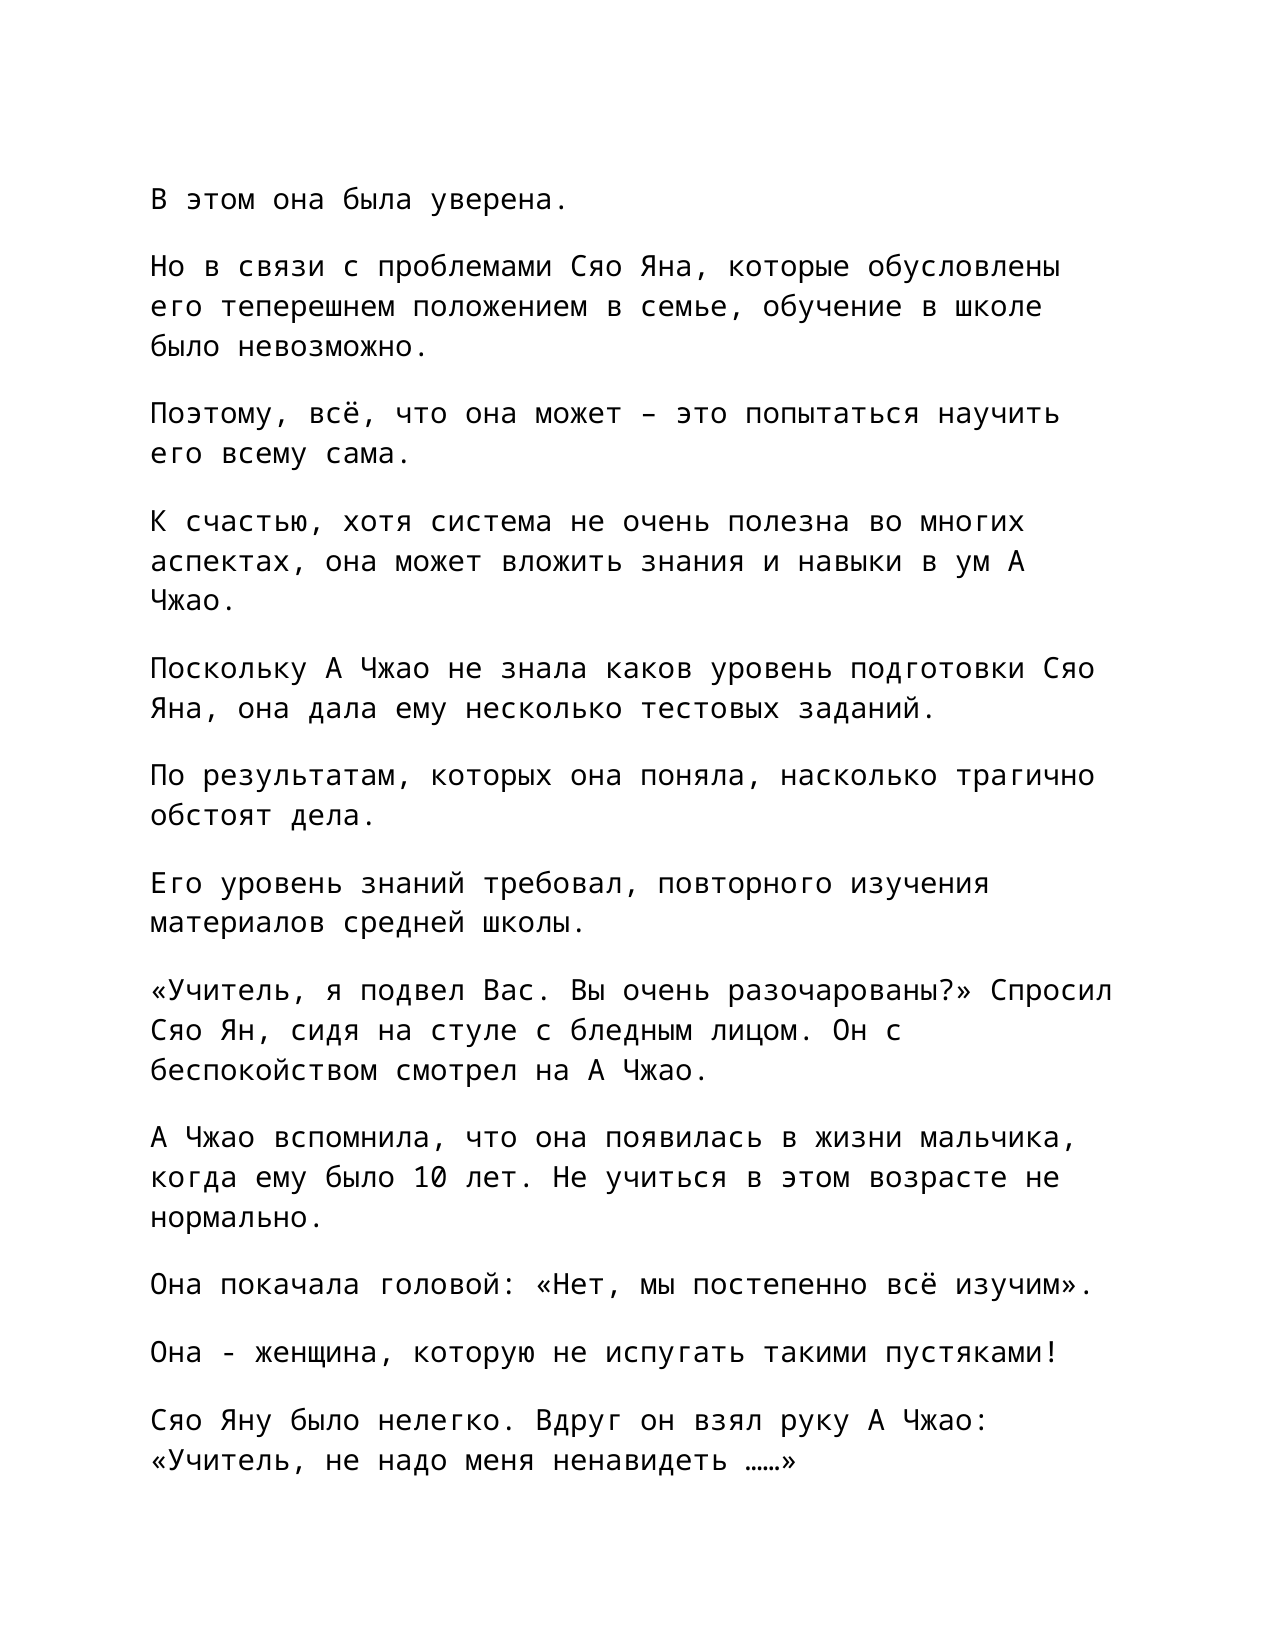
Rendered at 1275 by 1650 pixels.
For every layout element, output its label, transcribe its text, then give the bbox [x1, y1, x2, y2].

text Она покачала головой: «Нет, мы постепенно всё изучим». [150, 1264, 1125, 1303]
text Но в связи с проблемами Сяо Яна, которые обусловлены его теперешнем положением в семье, обучение в школе было невозможно. [150, 246, 1125, 365]
text Поскольку А Чжао не знала каков уровень подготовки Сяо Яна, она дала ему несколько тестовых заданий. [150, 647, 1125, 727]
text Сяо Яну было нелегко. Вдруг он взял руку А Чжао: «Учитель, не надо меня ненавидеть ……» [150, 1399, 1125, 1478]
text Поэтому, всё, что она может – это попытаться научить его всему сама. [150, 393, 1125, 472]
text Его уровень знаний требовал, повторного изучения материалов средней школы. [150, 862, 1125, 941]
text «Учитель, я подвел Вас. Вы очень разочарованы?» Спросил Сяо Ян, сидя на стуле с бледным лицом. Он с беспокойством смотрел на А Чжао. [150, 969, 1125, 1088]
text По результатам, которых она поняла, насколько трагично обстоят дела. [150, 755, 1125, 834]
text В этом она была уверена. [150, 178, 1125, 218]
text Она - женщина, которую не испугать такими пустяками! [150, 1331, 1125, 1371]
text А Чжао вспомнила, что она появилась в жизни мальчика, когда ему было 10 лет. Не учиться в этом возрасте не нормально. [150, 1117, 1125, 1236]
text К счастью, хотя система не очень полезна во многих аспектах, она может вложить знания и навыки в ум А Чжао. [150, 500, 1125, 619]
